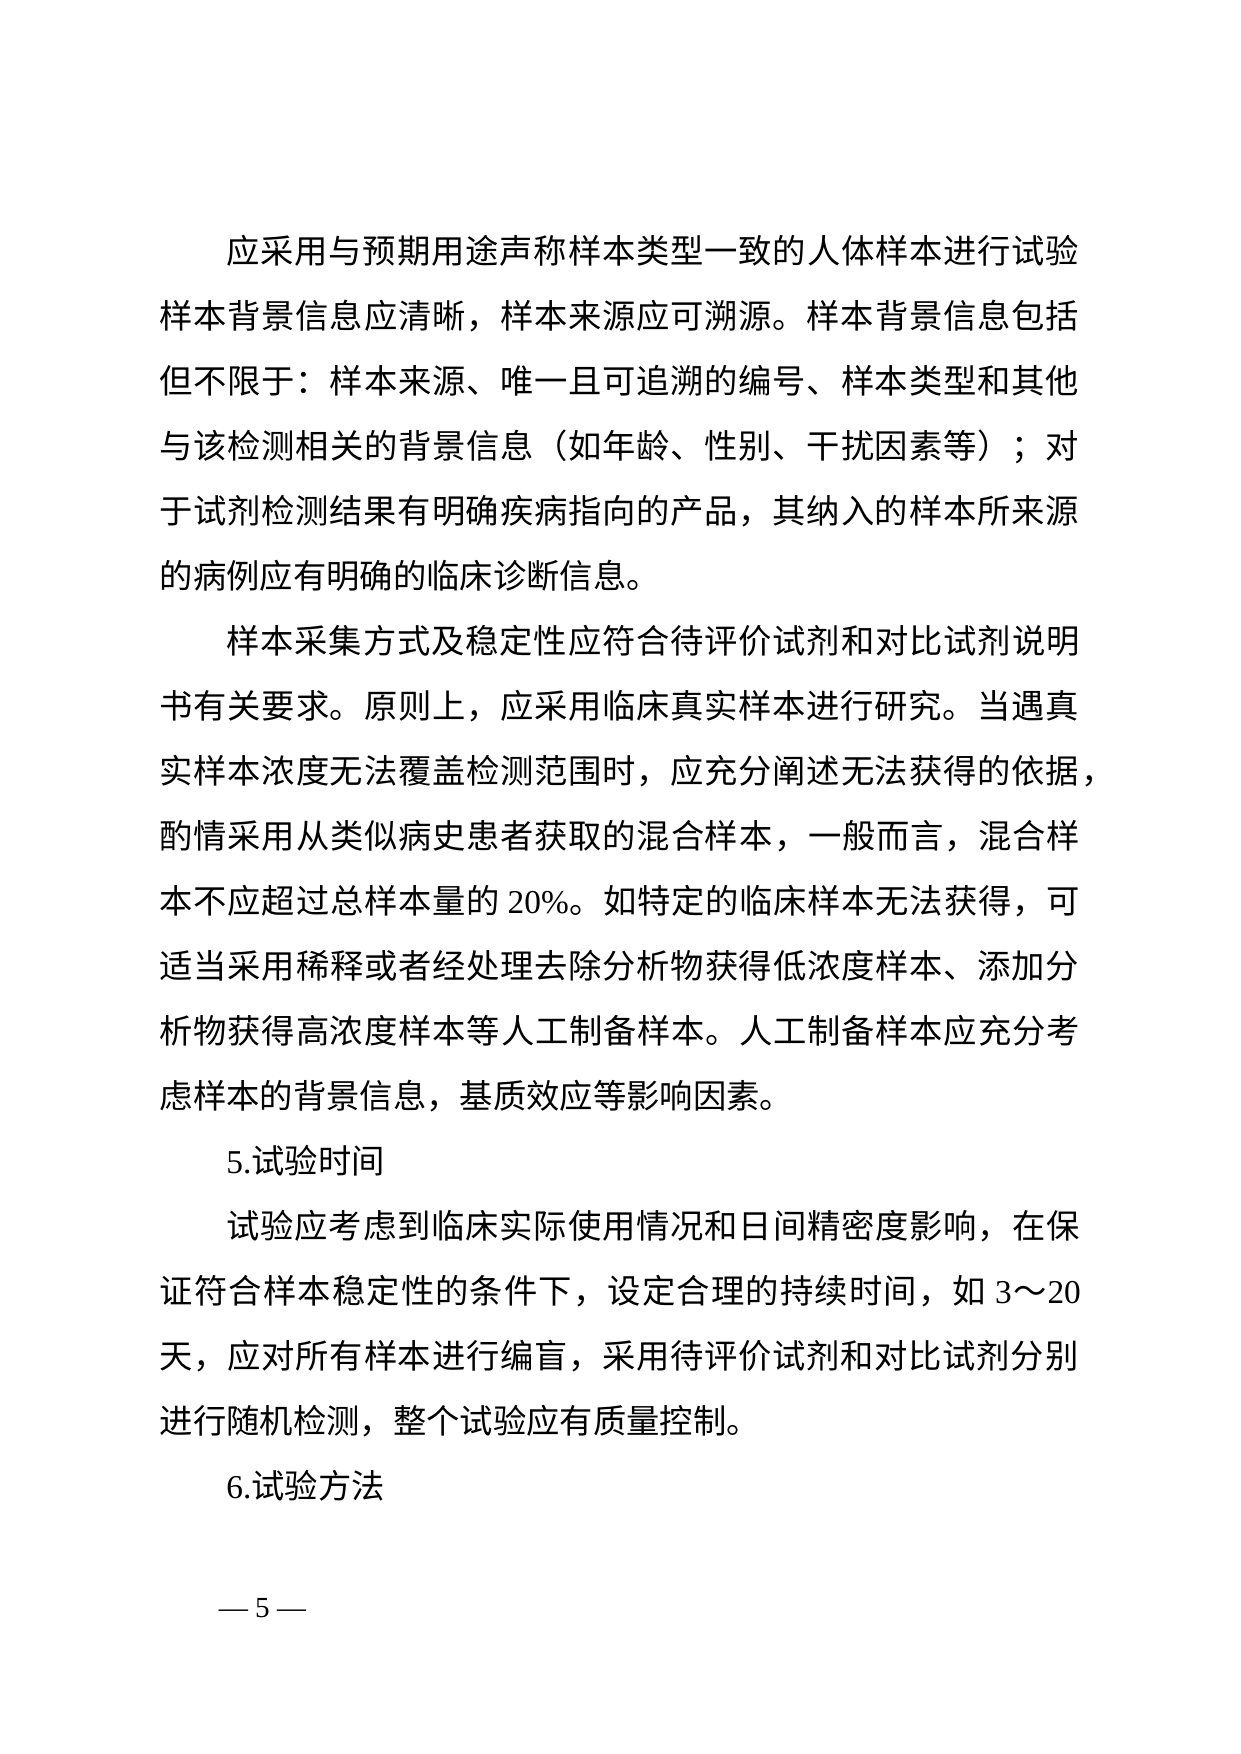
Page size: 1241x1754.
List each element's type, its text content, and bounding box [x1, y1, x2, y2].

text 样本采集方式及稳定性应符合待评价试剂和对比试剂说明书有关要求。原则上，应采用临床真实样本进行研究。当遇真实样本浓度无法覆盖检测范围时，应充分阐述无法获得的依据，酌情采用从类似病史患者获取的混合样本，一般而言，混合样本不应超过总样本量的20%。如特定的临床样本无法获得，可适当采用稀释或者经处理去除分析物获得低浓度样本、添加分析物获得高浓度样本等人工制备样本。人工制备样本应充分考虑样本的背景信息，基质效应等影响因素。 [159, 607, 1081, 1127]
text 5.试验时间 [159, 1127, 1081, 1192]
text 试验应考虑到临床实际使用情况和日间精密度影响，在保证符合样本稳定性的条件下，设定合理的持续时间，如3～20天，应对所有样本进行编盲，采用待评价试剂和对比试剂分别进行随机检测，整个试验应有质量控制。 [159, 1192, 1081, 1452]
text 6.试验方法 [159, 1452, 1081, 1517]
text 应采用与预期用途声称样本类型一致的人体样本进行试验，样本背景信息应清晰，样本来源应可溯源。样本背景信息包括但不限于：样本来源、唯一且可追溯的编号、样本类型和其他与该检测相关的背景信息（如年龄、性别、干扰因素等）；对于试剂检测结果有明确疾病指向的产品，其纳入的样本所来源的病例应有明确的临床诊断信息。 [159, 217, 1081, 607]
